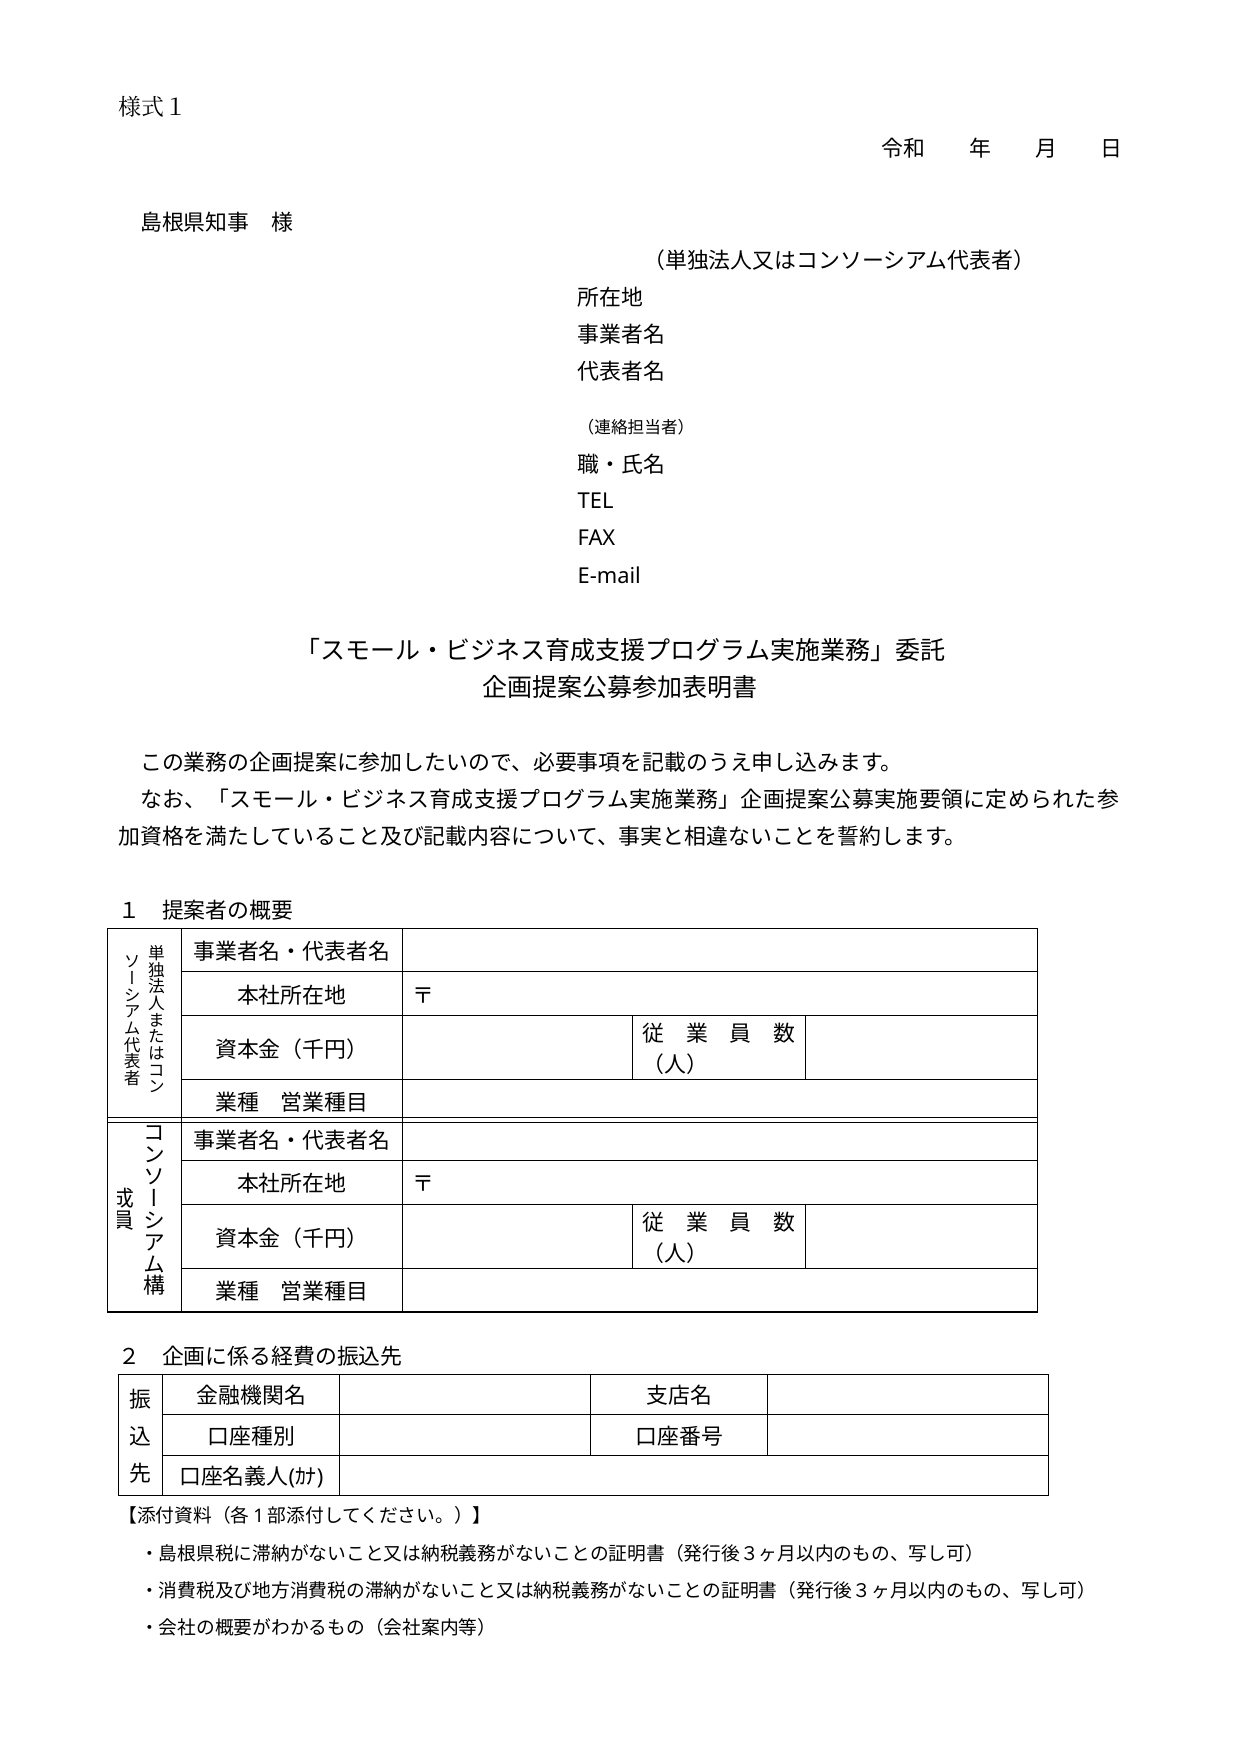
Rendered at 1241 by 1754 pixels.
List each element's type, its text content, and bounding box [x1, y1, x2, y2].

table_header [768, 1375, 1048, 1414]
text 事業者名 [577, 314, 1122, 351]
table_header 支店名 [591, 1375, 767, 1414]
text 職・氏名 [577, 444, 1122, 482]
table_cell [806, 1016, 1037, 1079]
text FAX [577, 519, 1122, 556]
table_cell 口座名義人(ｶﾅ) [163, 1456, 339, 1495]
text 企画提案公募参加表明書 [118, 667, 1122, 705]
table_cell 従業員数（人） [633, 1016, 805, 1079]
text （単独法人又はコンソーシアム代表者） [577, 240, 1122, 277]
table_cell [403, 1269, 1037, 1311]
text ・消費税及び地方消費税の滞納がないこと又は納税義務がないことの証明書（発行後３ヶ月以内のもの、写し可） [140, 1570, 1122, 1607]
text 令和 年 月 日 [118, 128, 1122, 166]
table_cell 業種 営業種目 [182, 1269, 402, 1311]
text 所在地 [577, 277, 1122, 314]
table_header [403, 1118, 1037, 1160]
text 島根県知事 様 [118, 203, 1122, 240]
table_cell 口座種別 [163, 1415, 339, 1454]
text なお、「スモール・ビジネス育成支援プログラム実施業務」企画提案公募実施要領に定められた参加資格を満たしていること及び記載内容について、事実と相違ないことを誓約します。 [118, 779, 1122, 853]
text TEL [577, 482, 1122, 519]
table_header 金融機関名 [163, 1375, 339, 1414]
table_header 事業者名・代表者名 [182, 929, 402, 971]
table_header 事業者名・代表者名 [182, 1118, 402, 1160]
table_header コンソーシアム構成員 [108, 1118, 181, 1311]
text （連絡担当者） [577, 407, 1122, 444]
table_cell [340, 1456, 1048, 1495]
table_cell [403, 1080, 1037, 1117]
text この業務の企画提案に参加したいので、必要事項を記載のうえ申し込みます。 [118, 742, 1122, 779]
text ・会社の概要がわかるもの（会社案内等） [140, 1607, 1122, 1645]
table_cell 本社所在地 [182, 1161, 402, 1204]
text ・島根県税に滞納がないこと又は納税義務がないことの証明書（発行後３ヶ月以内のもの、写し可） [140, 1533, 1122, 1570]
table_cell 業種 営業種目 [182, 1080, 402, 1117]
table_cell 従業員数（人） [633, 1205, 805, 1268]
table_cell 〒 [403, 972, 1037, 1015]
table_cell [340, 1415, 590, 1454]
text 「スモール・ビジネス育成支援プログラム実施業務」委託 [118, 630, 1122, 667]
table_cell 口座番号 [591, 1415, 767, 1454]
table_header 振込先 [119, 1375, 162, 1495]
text 【添付資料（各1部添付してください。）】 [118, 1496, 1122, 1533]
table_cell [768, 1415, 1048, 1454]
text １ 提案者の概要 [118, 891, 1122, 928]
table_cell 資本金（千円） [182, 1205, 402, 1268]
table_header 単独法人またはコンソーシアム代表者 [108, 929, 181, 1117]
text 代表者名 [577, 351, 1122, 389]
table_cell 資本金（千円） [182, 1016, 402, 1079]
table_cell [403, 1205, 632, 1268]
table_cell 本社所在地 [182, 972, 402, 1015]
table_cell 〒 [403, 1161, 1037, 1204]
table_header [403, 929, 1037, 971]
text E-mail [577, 556, 1122, 593]
table_header [340, 1375, 590, 1414]
table_cell [806, 1205, 1037, 1268]
table_cell [403, 1016, 632, 1079]
text ２ 企画に係る経費の振込先 [118, 1336, 1122, 1374]
